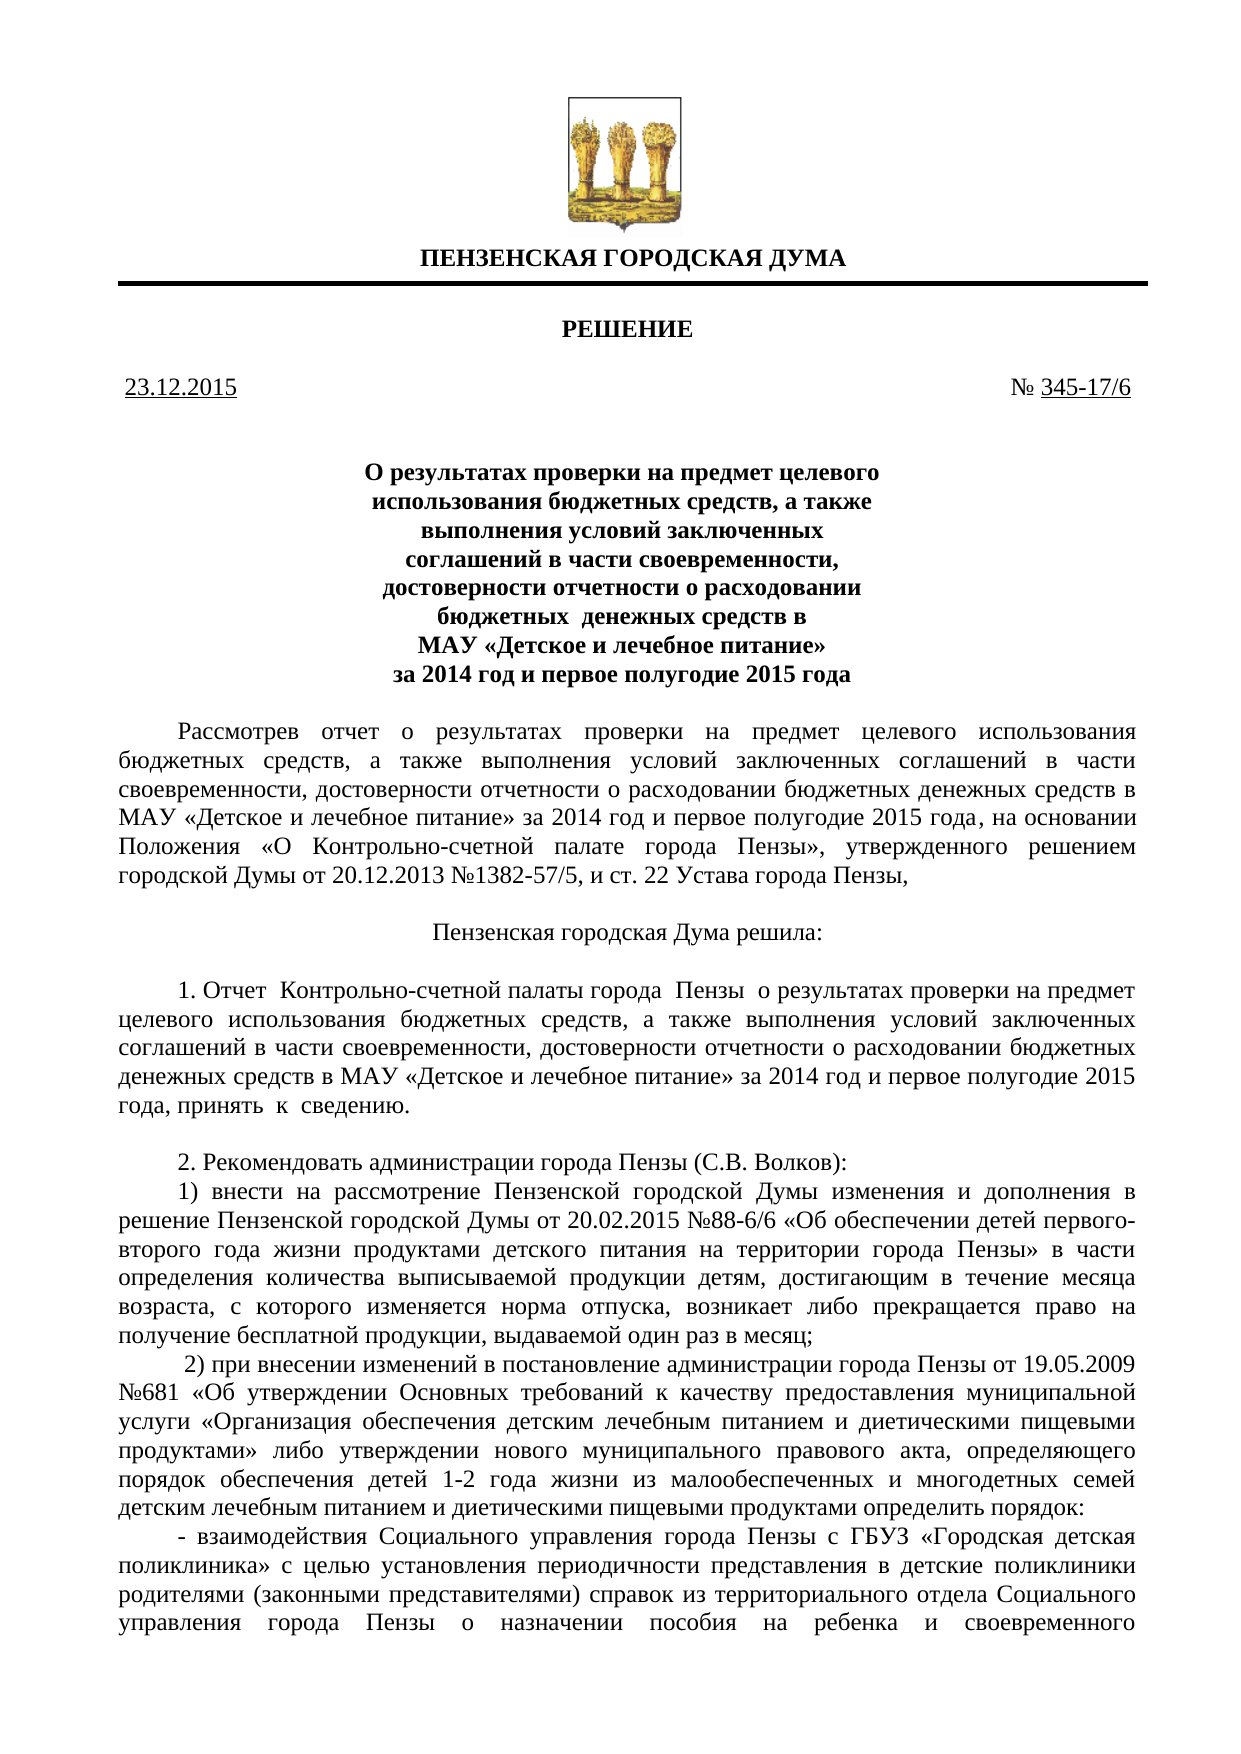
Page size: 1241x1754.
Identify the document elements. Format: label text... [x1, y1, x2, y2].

text 1. Отчет Контрольно-счетной палаты города Пензы о результатах проверки на предмет целевого использования бюджетных средств, а также выполнения условий заключенных соглашений в части своевременности, достоверности отчетности о расходовании бюджетных денежных средств в МАУ «Детское и лечебное питание» за 2014 год и первое полугодие 2015 года, принять к сведению. [118, 975, 1137, 1119]
table_header О результатах проверки на предмет целевого использования бюджетных средств, а также выполнения условий заключенных соглашений в части своевременности, достоверности отчетности о расходовании бюджетных денежных средств в МАУ «Детское и лечебное питание» за 2014 год и первое полугодие 2015 года [340, 458, 904, 687]
text РЕШЕНИЕ [118, 314, 1137, 343]
text 1) внести на рассмотрение Пензенской городской Думы изменения и дополнения в решение Пензенской городской Думы от 20.02.2015 №88-6/6 «Об обеспечении детей первого-второго года жизни продуктами детского питания на территории города Пензы» в части определения количества выписываемой продукции детям, достигающим в течение месяца возраста, с которого изменяется норма отпуска, возникает либо прекращается право на получение бесплатной продукции, выдаваемой один раз в месяц; [118, 1176, 1137, 1349]
text 2. Рекомендовать администрации города Пензы (С.В. Волков): [118, 1147, 1137, 1176]
text 23.12.2015 № 345-17/6 [118, 372, 1137, 401]
text 2) при внесении изменений в постановление администрации города Пензы от 19.05.2009 №681 «Об утверждении Основных требований к качеству предоставления муниципальной услуги «Организация обеспечения детским лечебным питанием и диетическими пищевыми продуктами» либо утверждении нового муниципального правового акта, определяющего порядок обеспечения детей 1-2 года жизни из малообеспеченных и многодетных семей детским лечебным питанием и диетическими пищевыми продуктами определить порядок: [118, 1349, 1137, 1521]
table_header ПЕНЗЕНСКАЯ ГОРОДСКАЯ ДУМА [118, 244, 1148, 281]
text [118, 1521, 1137, 1636]
text Рассмотрев отчет о результатах проверки на предмет целевого использования бюджетных средств, а также выполнения условий заключенных соглашений в части своевременности, достоверности отчетности о расходовании бюджетных денежных средств в МАУ «Детское и лечебное питание» за 2014 год и первое полугодие 2015 года, на основании Положения «О Контрольно-счетной палате города Пензы», утвержденного решением городской Думы от 20.12.2013 №1382-57/5, и ст. 22 Устава города Пензы, [118, 716, 1137, 889]
picture [567, 96, 683, 237]
text Пензенская городская Дума решила: [118, 917, 1137, 946]
